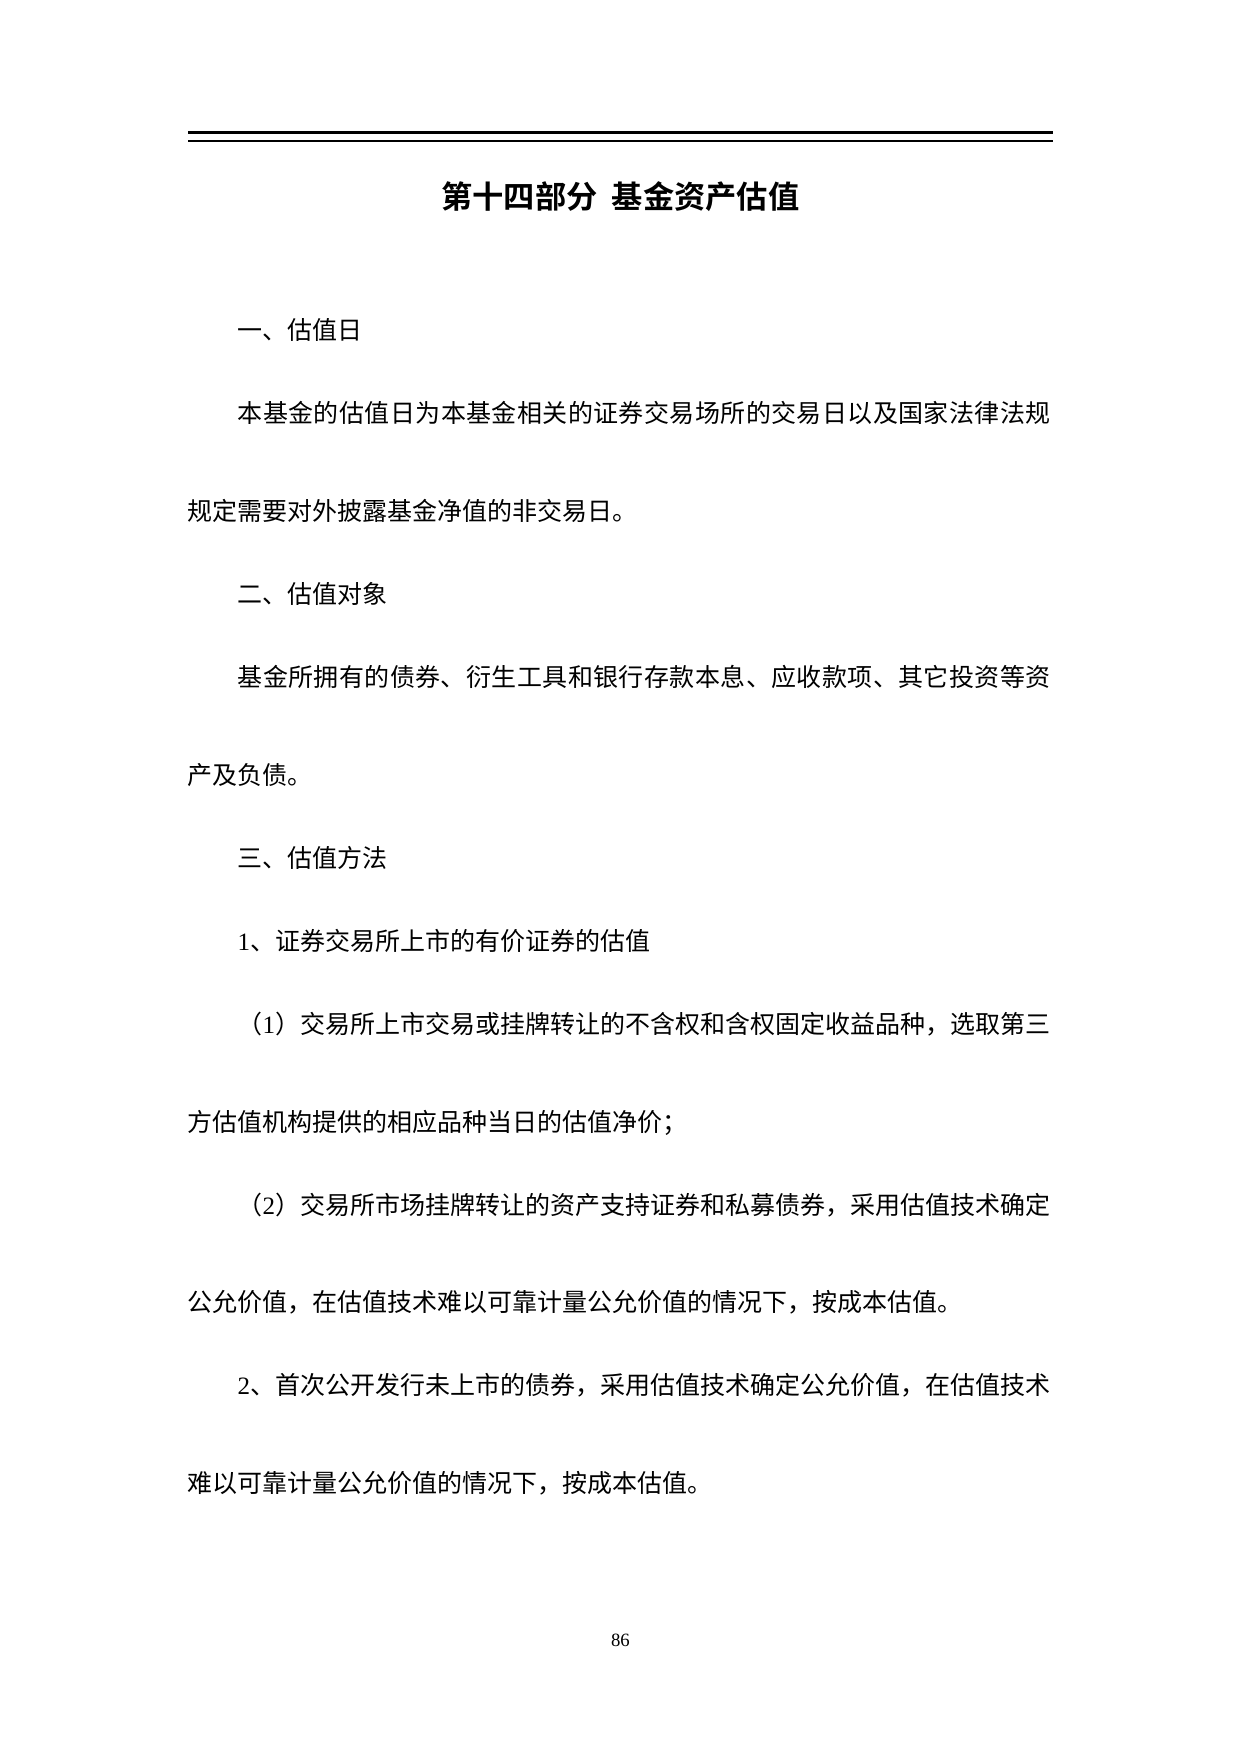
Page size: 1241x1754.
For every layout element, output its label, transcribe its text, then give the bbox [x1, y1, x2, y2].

text 三、估值方法 [187, 824, 1053, 889]
text 一、估值日 [187, 296, 1053, 361]
text 本基金的估值日为本基金相关的证券交易场所的交易日以及国家法律法规规定需要对外披露基金净值的非交易日。 [187, 379, 1053, 542]
text 二、估值对象 [187, 560, 1053, 625]
text （2）交易所市场挂牌转让的资产支持证券和私募债券，采用估值技术确定公允价值，在估值技术难以可靠计量公允价值的情况下，按成本估值。 [187, 1171, 1053, 1333]
text （1）交易所上市交易或挂牌转让的不含权和含权固定收益品种，选取第三方估值机构提供的相应品种当日的估值净价； [187, 990, 1053, 1153]
subtitle 第十四部分 基金资产估值 [187, 162, 1053, 227]
text 1、证券交易所上市的有价证券的估值 [187, 907, 1053, 972]
text 2、首次公开发行未上市的债券，采用估值技术确定公允价值，在估值技术难以可靠计量公允价值的情况下，按成本估值。 [187, 1351, 1053, 1514]
text 基金所拥有的债券、衍生工具和银行存款本息、应收款项、其它投资等资产及负债。 [187, 643, 1053, 806]
